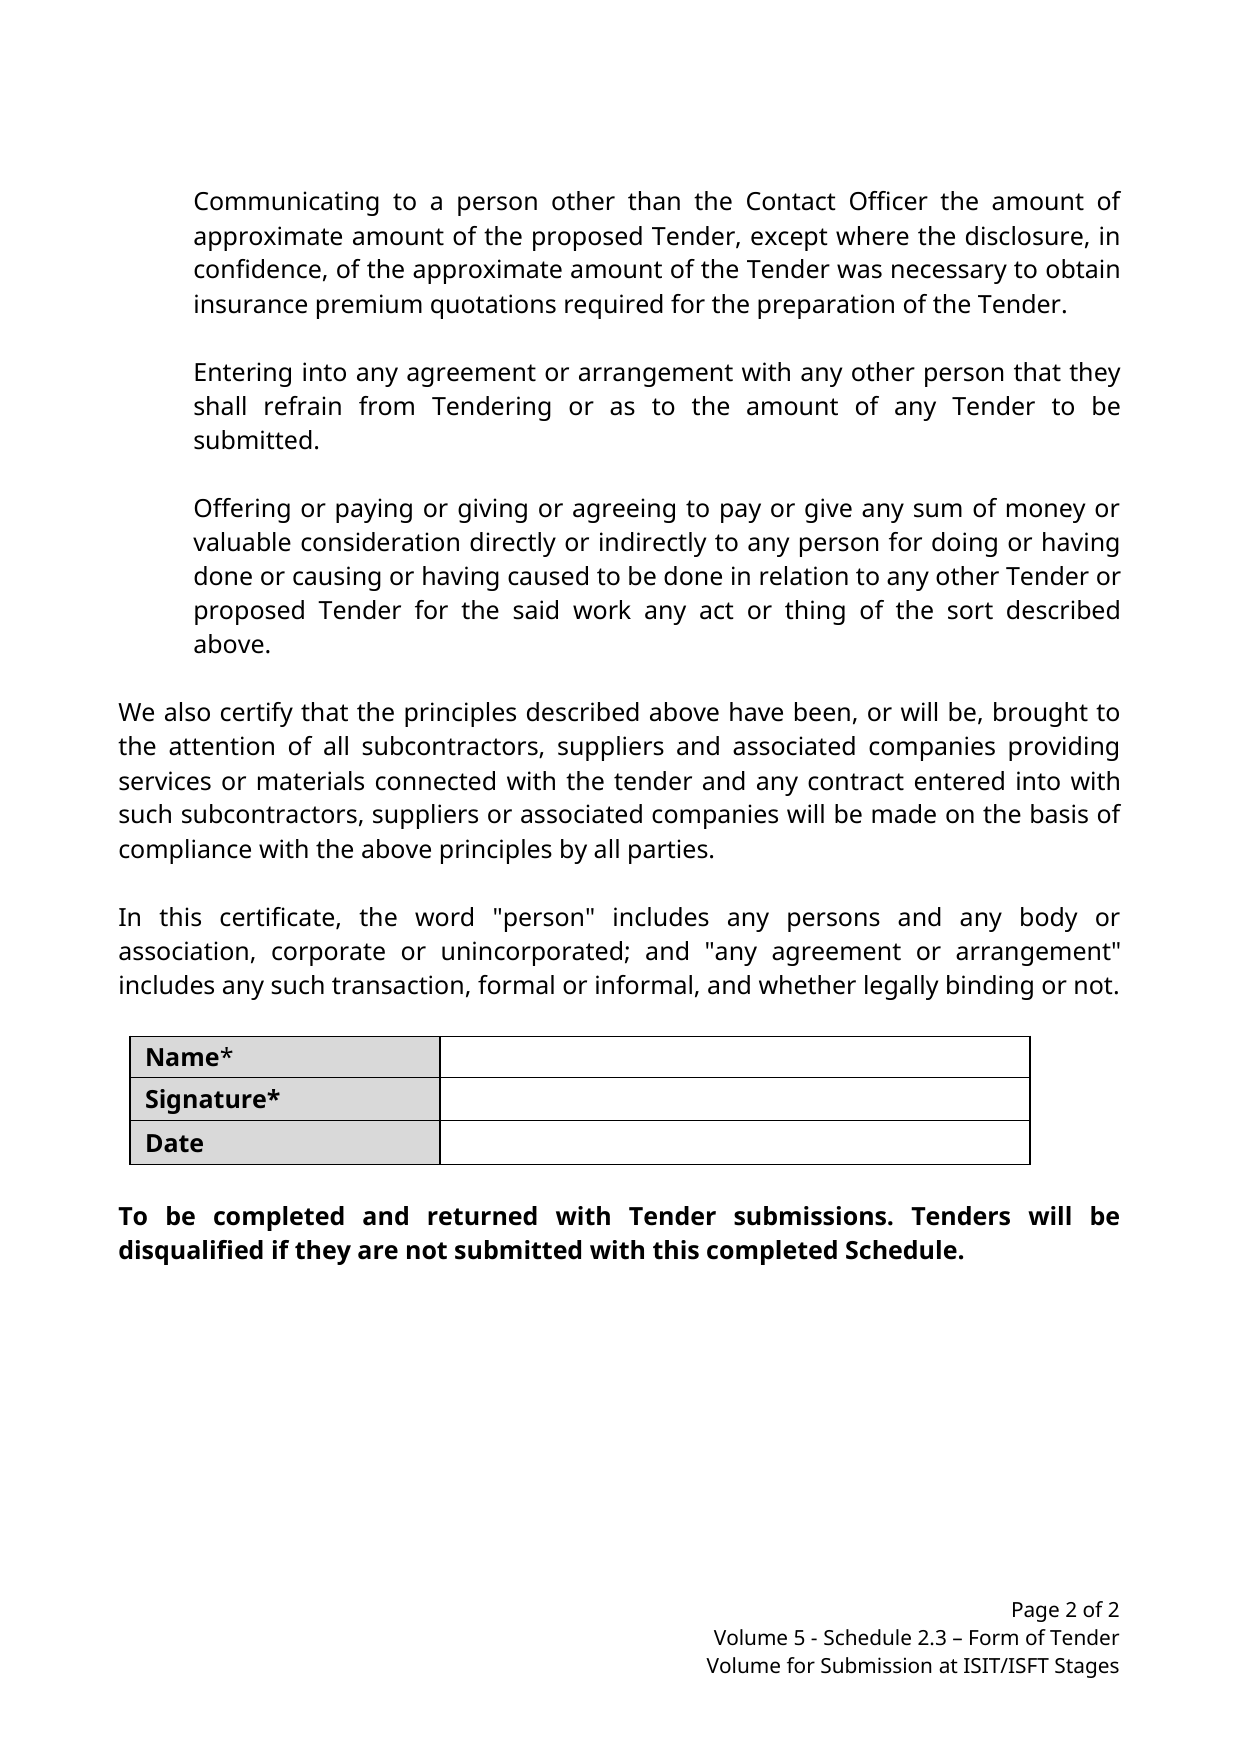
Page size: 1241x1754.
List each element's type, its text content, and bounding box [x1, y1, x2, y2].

text In this certificate, the word "person" includes any persons and any body or association, corporate or unincorporated; and "any agreement or arrangement" includes any such transaction, formal or informal, and whether legally binding or not. [118, 899, 1122, 1002]
text Entering into any agreement or arrangement with any other person that they shall refrain from Tendering or as to the amount of any Tender to be submitted. [193, 354, 1122, 457]
table_cell Signature* [131, 1078, 439, 1120]
text We also certify that the principles described above have been, or will be, brought to the attention of all subcontractors, suppliers and associated companies providing services or materials connected with the tender and any contract entered into with such subcontractors, suppliers or associated companies will be made on the basis of compliance with the above principles by all parties. [118, 695, 1122, 865]
table_cell Date [131, 1121, 439, 1164]
text Communicating to a person other than the Contact Officer the amount of approximate amount of the proposed Tender, except where the disclosure, in confidence, of the approximate amount of the Tender was necessary to obtain insurance premium quotations required for the preparation of the Tender. [193, 184, 1122, 320]
table_cell [441, 1121, 1029, 1164]
text Offering or paying or giving or agreeing to pay or give any sum of money or valuable consideration directly or indirectly to any person for doing or having done or causing or having caused to be done in relation to any other Tender or proposed Tender for the said work any act or thing of the sort described above. [193, 491, 1122, 661]
table_header [441, 1037, 1029, 1077]
table_header Name* [131, 1037, 439, 1077]
table_cell [441, 1078, 1029, 1120]
text To be completed and returned with Tender submissions. Tenders will be disqualified if they are not submitted with this completed Schedule. [118, 1199, 1122, 1267]
